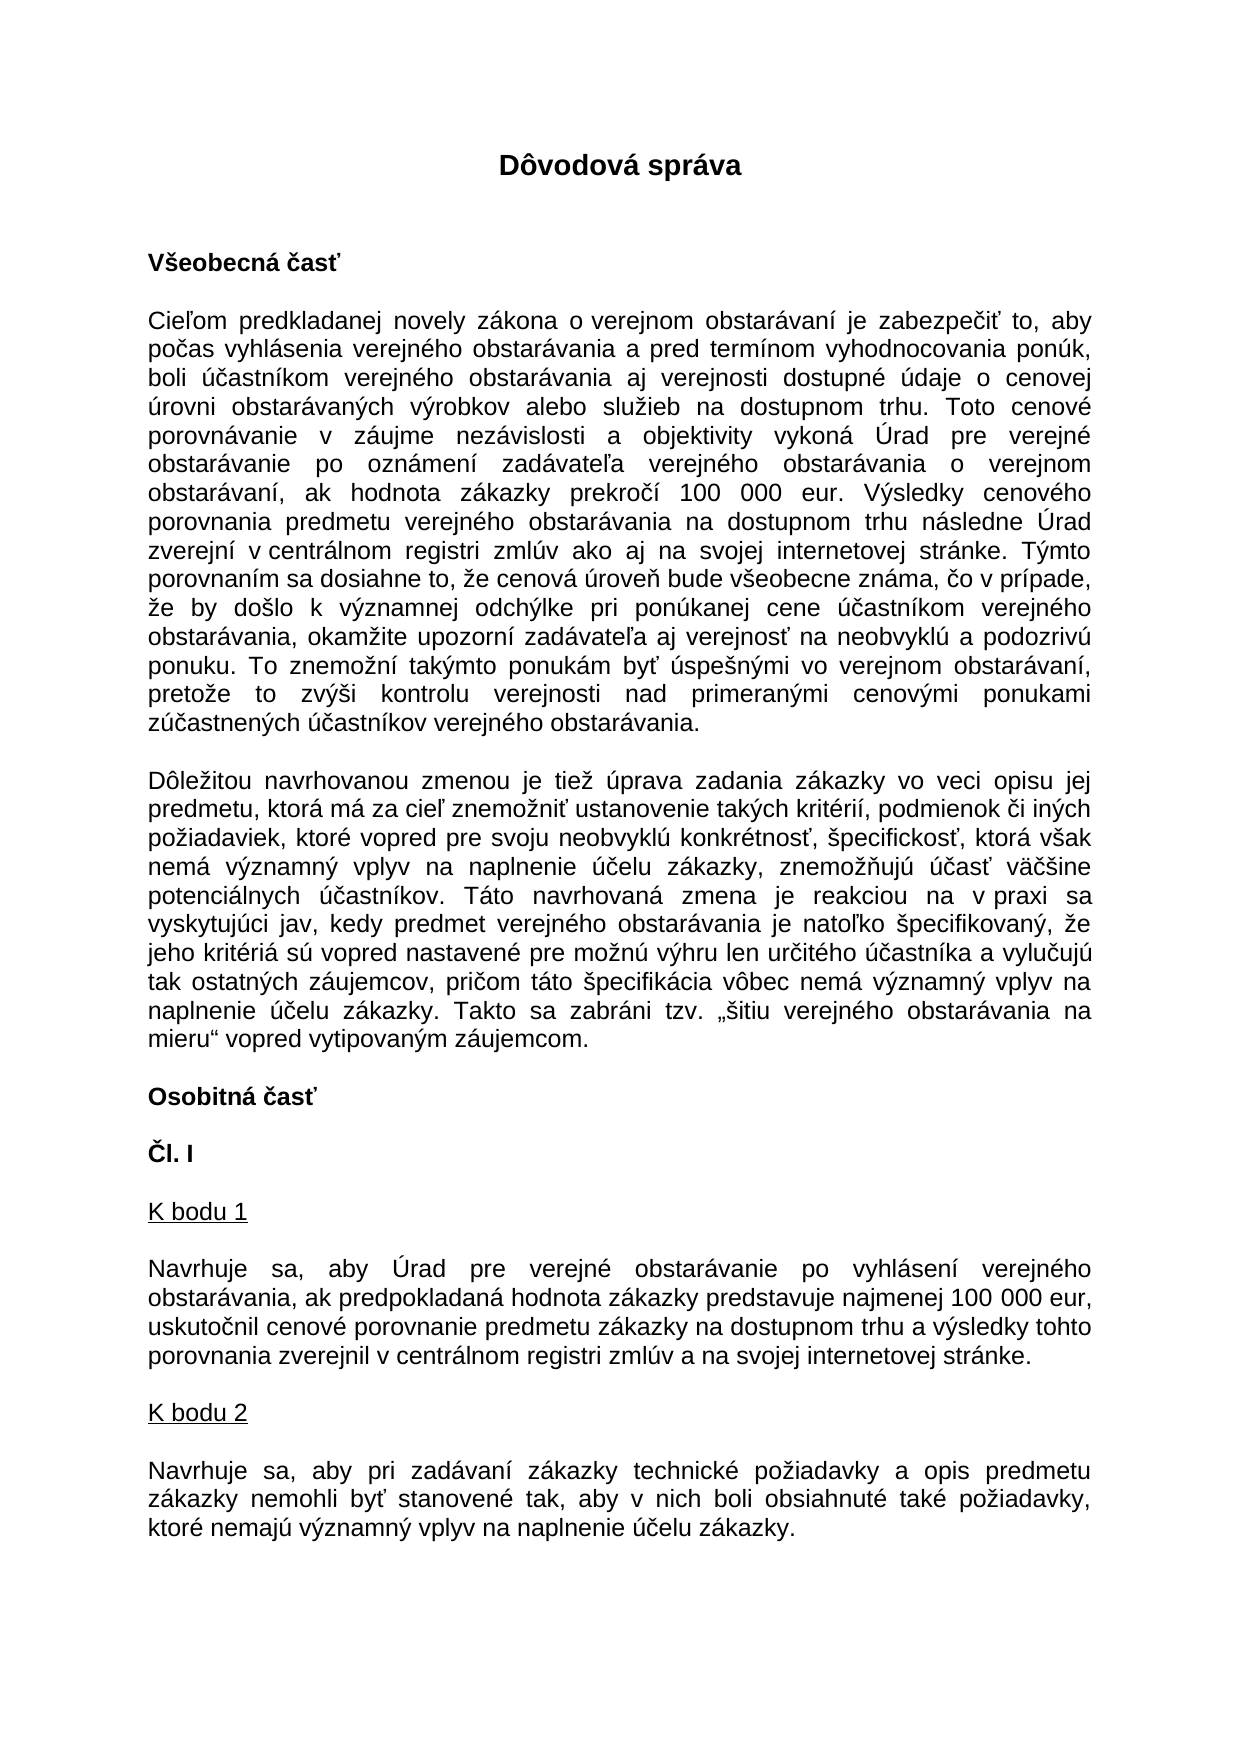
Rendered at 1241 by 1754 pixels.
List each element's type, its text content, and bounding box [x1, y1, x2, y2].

text Navrhuje sa, aby pri zadávaní zákazky technické požiadavky a opis predmetu zákazky nemohli byť stanovené tak, aby v nich boli obsiahnuté také požiadavky, ktoré nemajú významný vplyv na naplnenie účelu zákazky. [148, 1456, 1093, 1542]
text K bodu 2 [148, 1398, 1093, 1427]
text Dôležitou navrhovanou zmenou je tiež úprava zadania zákazky vo veci opisu jej predmetu, ktorá má za cieľ znemožniť ustanovenie takých kritérií, podmienok či iných požiadaviek, ktoré vopred pre svoju neobvyklú konkrétnosť, špecifickosť, ktorá však nemá významný vplyv na naplnenie účelu zákazky, znemožňujú účasť väčšine potenciálnych účastníkov. Táto navrhovaná zmena je reakciou na v praxi sa vyskytujúci jav, kedy predmet verejného obstarávania je natoľko špecifikovaný, že jeho kritériá sú vopred nastavené pre možnú výhru len určitého účastníka a vylučujú tak ostatných záujemcov, pričom táto špecifikácia vôbec nemá významný vplyv na naplnenie účelu zákazky. Takto sa zabráni tzv. „šitiu verejného obstarávania na mieru“ vopred vytipovaným záujemcom. [148, 766, 1093, 1053]
text Navrhuje sa, aby Úrad pre verejné obstarávanie po vyhlásení verejného obstarávania, ak predpokladaná hodnota zákazky predstavuje najmenej 100 000 eur, uskutočnil cenové porovnanie predmetu zákazky na dostupnom trhu a výsledky tohto porovnania zverejnil v centrálnom registri zmlúv a na svojej internetovej stránke. [148, 1254, 1093, 1369]
text Dôvodová správa [148, 148, 1093, 181]
text K bodu 1 [148, 1197, 1093, 1226]
text Čl. I [148, 1139, 1093, 1168]
text Cieľom predkladanej novely zákona o verejnom obstarávaní je zabezpečiť to, aby počas vyhlásenia verejného obstarávania a pred termínom vyhodnocovania ponúk, boli účastníkom verejného obstarávania aj verejnosti dostupné údaje o cenovej úrovni obstarávaných výrobkov alebo služieb na dostupnom trhu. Toto cenové porovnávanie v záujme nezávislosti a objektivity vykoná Úrad pre verejné obstarávanie po oznámení zadávateľa verejného obstarávania o verejnom obstarávaní, ak hodnota zákazky prekročí 100 000 eur. Výsledky cenového porovnania predmetu verejného obstarávania na dostupnom trhu následne Úrad zverejní v centrálnom registri zmlúv ako aj na svojej internetovej stránke. Týmto porovnaním sa dosiahne to, že cenová úroveň bude všeobecne známa, čo v prípade, že by došlo k významnej odchýlke pri ponúkanej cene účastníkom verejného obstarávania, okamžite upozorní zadávateľa aj verejnosť na neobvyklú a podozrivú ponuku. To znemožní takýmto ponukám byť úspešnými vo verejnom obstarávaní, pretože to zvýši kontrolu verejnosti nad primeranými cenovými ponukami zúčastnených účastníkov verejného obstarávania. [148, 306, 1093, 737]
text Všeobecná časť [148, 248, 1093, 277]
text Osobitná časť [148, 1082, 1093, 1111]
